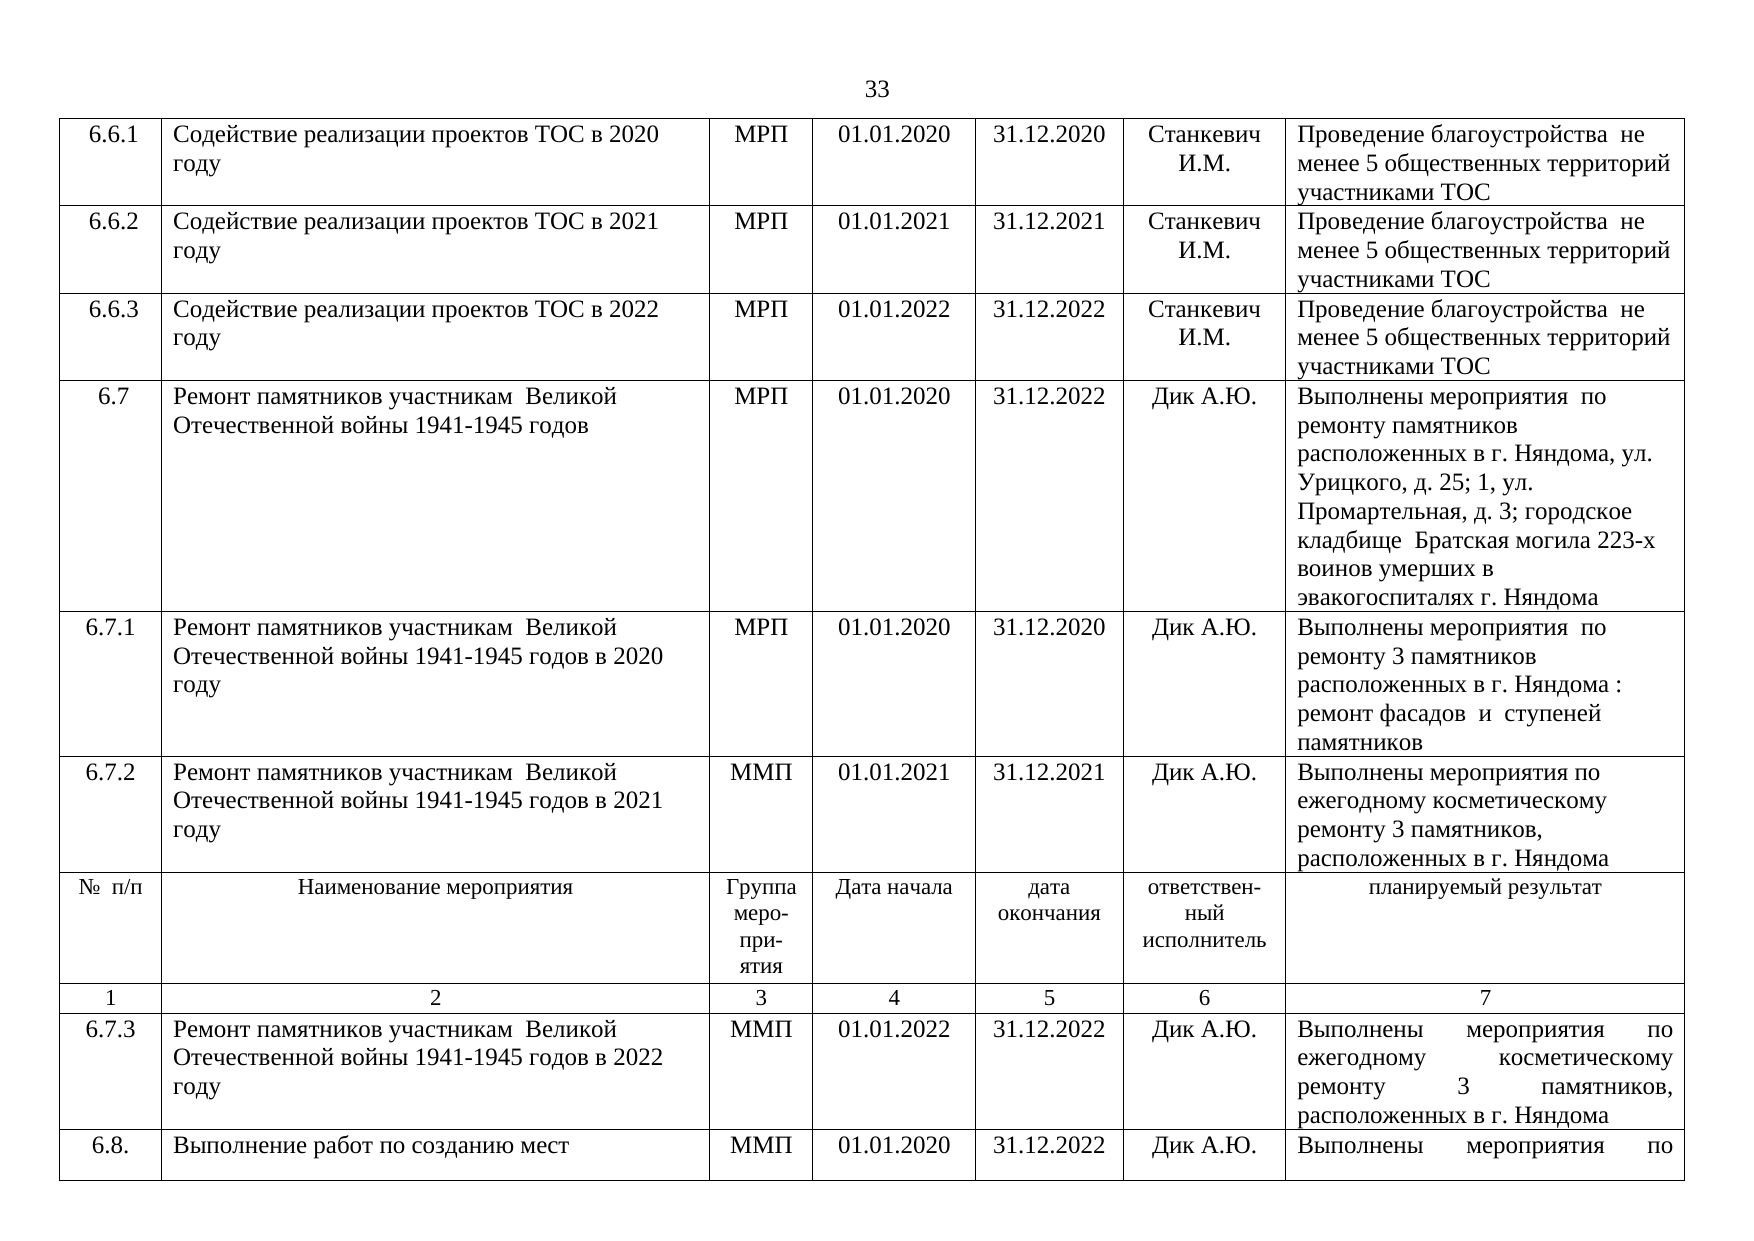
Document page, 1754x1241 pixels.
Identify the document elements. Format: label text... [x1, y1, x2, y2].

table_cell 7 [1286, 984, 1684, 1013]
table_cell Содействие реализации проектов ТОС в 2020 году [162, 119, 709, 205]
table_cell Дик А.Ю. [1124, 612, 1285, 756]
table_cell Станкевич И.М. [1124, 294, 1285, 380]
table_cell Станкевич И.М. [1124, 119, 1285, 205]
table_cell 6.7.1 [60, 612, 161, 756]
table_cell МРП [710, 381, 812, 611]
table_cell 31.12.2022 [976, 381, 1123, 611]
table_cell дата окончания [976, 873, 1123, 983]
table_cell Дик А.Ю. [1124, 381, 1285, 611]
table_cell 6.6.2 [60, 206, 161, 293]
table_cell 3 [710, 984, 812, 1013]
table_cell 6 [1124, 984, 1285, 1013]
table_cell Выполнены мероприятия по ежегодному косметическому ремонту 3 памятников, расположенных в г. Няндома [1286, 1014, 1684, 1129]
table_cell 6.6.3 [60, 294, 161, 380]
table_cell Ремонт памятников участникам Великой Отечественной войны 1941-1945 годов [162, 381, 709, 611]
table_cell Дик А.Ю. [1124, 1014, 1285, 1129]
table_cell Проведение благоустройства не менее 5 общественных территорий участниками ТОС [1286, 206, 1684, 293]
table_cell 01.01.2020 [813, 119, 975, 205]
table_cell 01.01.2020 [813, 381, 975, 611]
table_cell 31.12.2020 [976, 612, 1123, 756]
table_cell Станкевич И.М. [1124, 206, 1285, 293]
table_cell 31.12.2022 [976, 1130, 1123, 1180]
table_cell Содействие реализации проектов ТОС в 2021 году [162, 206, 709, 293]
table_cell Выполнены мероприятия по ежегодному косметическому ремонту 3 памятников, расположенных в г. Няндома [1286, 757, 1684, 872]
table_cell МРП [710, 612, 812, 756]
table_cell Содействие реализации проектов ТОС в 2022 году [162, 294, 709, 380]
table_cell Дик А.Ю. [1124, 757, 1285, 872]
table_cell Проведение благоустройства не менее 5 общественных территорий участниками ТОС [1286, 119, 1684, 205]
table_cell Группа меро-при-ятия [710, 873, 812, 983]
table_cell Выполнены мероприятия по ремонту 3 памятников расположенных в г. Няндома : ремонт фасадов и ступеней памятников [1286, 612, 1684, 756]
table_cell 31.12.2022 [976, 294, 1123, 380]
table_cell 01.01.2021 [813, 757, 975, 872]
table_cell ММП [710, 1014, 812, 1129]
table_cell ММП [710, 1130, 812, 1180]
table_cell 6.7.2 [60, 757, 161, 872]
table_cell 6.7.3 [60, 1014, 161, 1129]
table_cell ММП [710, 757, 812, 872]
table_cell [162, 1130, 709, 1180]
table_cell Дик А.Ю. [1124, 1130, 1285, 1180]
table_cell Дата начала [813, 873, 975, 983]
table_cell Выполнены мероприятия по ремонту памятников расположенных в г. Няндома, ул. Урицкого, д. 25; 1, ул. Промартельная, д. 3; городское кладбище Братская могила 223-х воинов умерших в эвакогоспиталях г. Няндома [1286, 381, 1684, 611]
table_cell 2 [162, 984, 709, 1013]
table_cell планируемый результат [1286, 873, 1684, 983]
table_cell 1 [60, 984, 161, 1013]
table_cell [1286, 1130, 1684, 1180]
table_cell 31.12.2021 [976, 757, 1123, 872]
table_cell 6.6.1 [60, 119, 161, 205]
table_cell 01.01.2022 [813, 1014, 975, 1129]
table_cell МРП [710, 119, 812, 205]
table_cell Наименование мероприятия [162, 873, 709, 983]
table_cell 4 [813, 984, 975, 1013]
table_cell Ремонт памятников участникам Великой Отечественной войны 1941-1945 годов в 2020 году [162, 612, 709, 756]
table_cell № п/п [60, 873, 161, 983]
table_cell ответствен-ный исполнитель [1124, 873, 1285, 983]
table_cell МРП [710, 294, 812, 380]
table_cell 6.8. [60, 1130, 161, 1180]
table_cell 31.12.2020 [976, 119, 1123, 205]
table_cell 6.7 [60, 381, 161, 611]
table_cell 01.01.2022 [813, 294, 975, 380]
table_cell 31.12.2022 [976, 1014, 1123, 1129]
table_cell МРП [710, 206, 812, 293]
table_cell 01.01.2021 [813, 206, 975, 293]
table_cell 5 [976, 984, 1123, 1013]
table_cell Ремонт памятников участникам Великой Отечественной войны 1941-1945 годов в 2022 году [162, 1014, 709, 1129]
table_cell Ремонт памятников участникам Великой Отечественной войны 1941-1945 годов в 2021 году [162, 757, 709, 872]
table_cell 31.12.2021 [976, 206, 1123, 293]
table_cell Проведение благоустройства не менее 5 общественных территорий участниками ТОС [1286, 294, 1684, 380]
table_cell 01.01.2020 [813, 612, 975, 756]
table_cell 01.01.2020 [813, 1130, 975, 1180]
